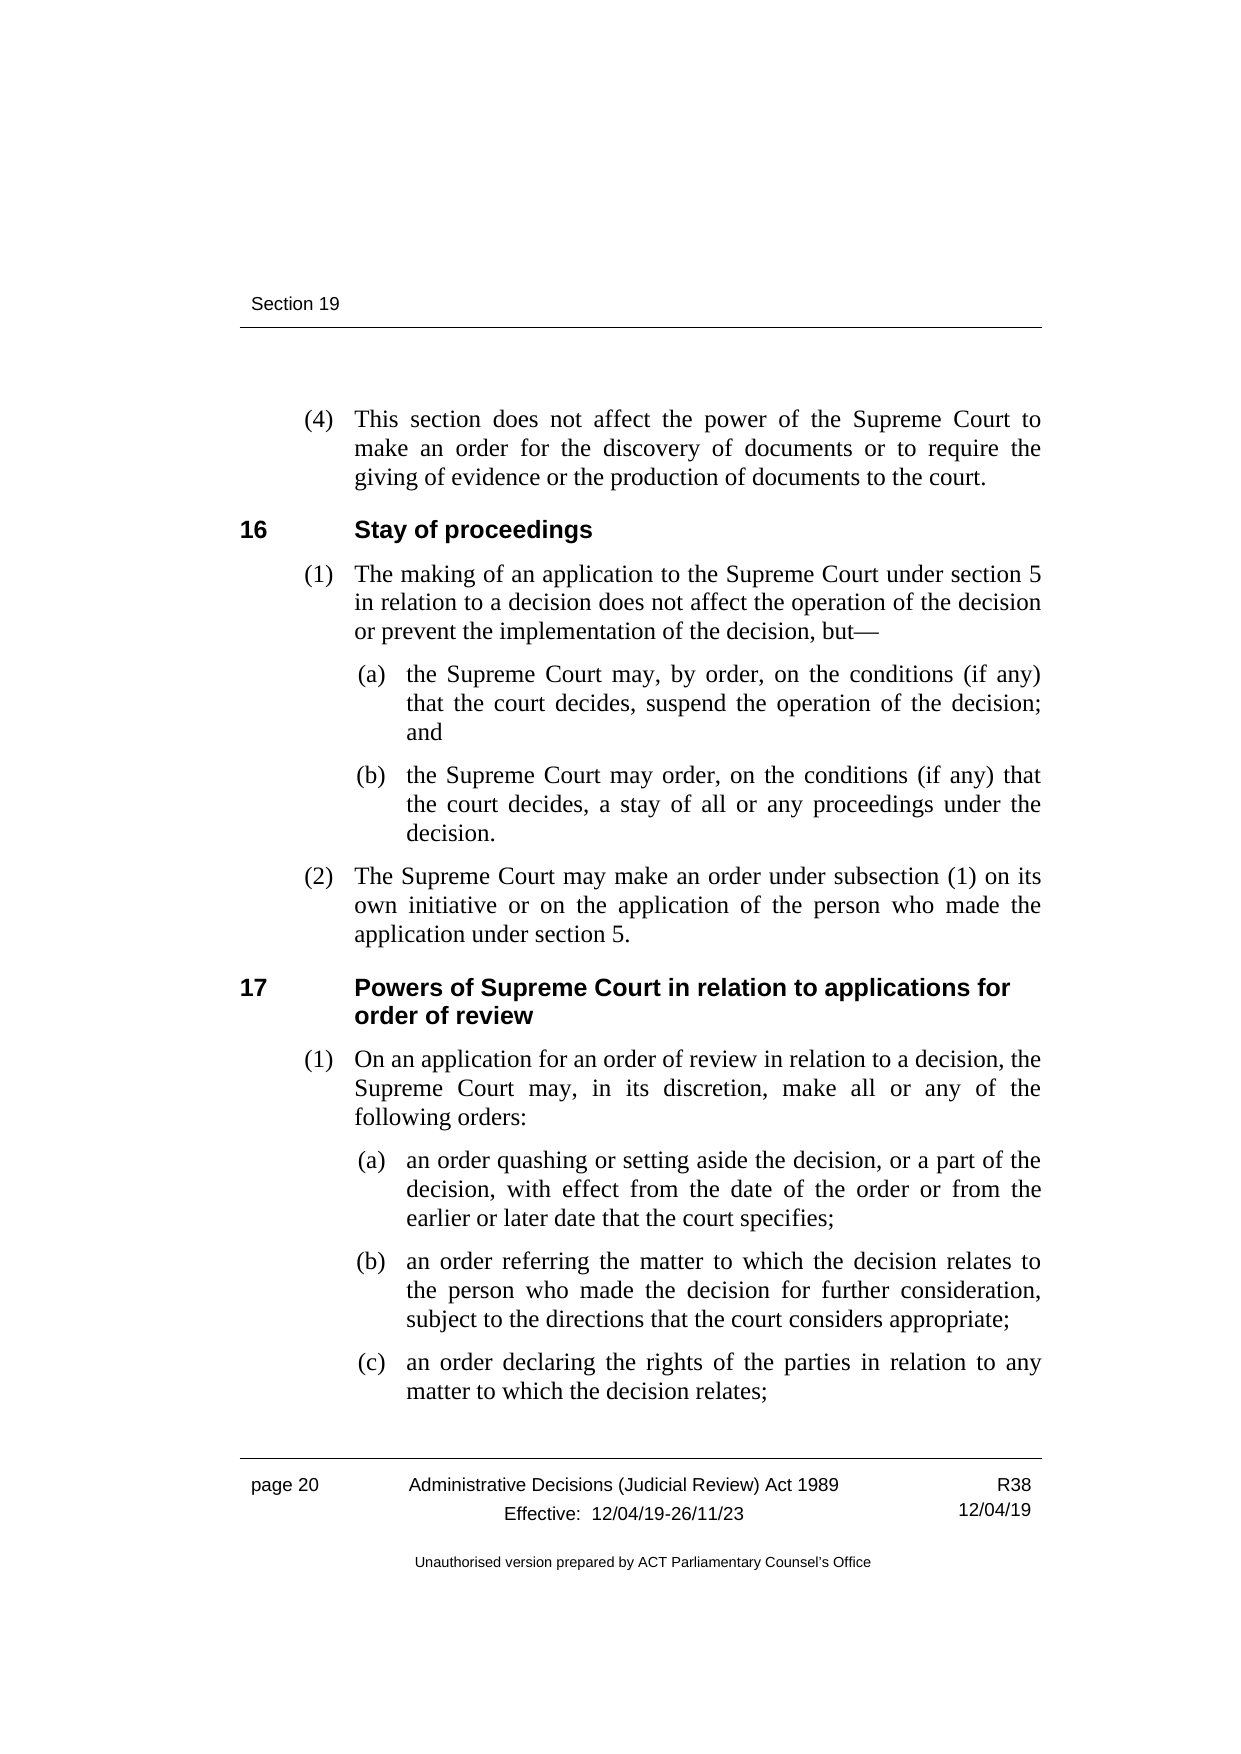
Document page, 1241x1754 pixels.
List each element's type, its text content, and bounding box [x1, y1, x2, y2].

text (1) The making of an application to the Supreme Court under section 5 in relation to a decision does not affect the operation of the decision or prevent the implementation of the decision, but— [239, 559, 1042, 645]
text (b) the Supreme Court may order, on the conditions (if any) that the court decides, a stay of all or any proceedings under the decision. [239, 760, 1042, 847]
text (a) the Supreme Court may, by order, on the conditions (if any) that the court decides, suspend the operation of the decision; and [239, 659, 1042, 746]
text (c) an order declaring the rights of the parties in relation to any matter to which the decision relates; [239, 1347, 1042, 1404]
text 17 Powers of Supreme Court in relation to applications for order of review [239, 972, 1042, 1030]
text 16 Stay of proceedings [239, 515, 1042, 544]
text (2) The Supreme Court may make an order under subsection (1) on its own initiative or on the application of the person who made the application under section 5. [239, 861, 1042, 947]
text (b) an order referring the matter to which the decision relates to the person who made the decision for further consideration, subject to the directions that the court considers appropriate; [239, 1246, 1042, 1332]
text (1) On an application for an order of review in relation to a decision, the Supreme Court may, in its discretion, make all or any of the following orders: [239, 1044, 1042, 1131]
text (a) an order quashing or setting aside the decision, or a part of the decision, with effect from the date of the order or from the earlier or later date that the court specifies; [239, 1145, 1042, 1232]
text (4) This section does not affect the power of the Supreme Court to make an order for the discovery of documents or to require the giving of evidence or the production of documents to the court. [239, 404, 1042, 490]
